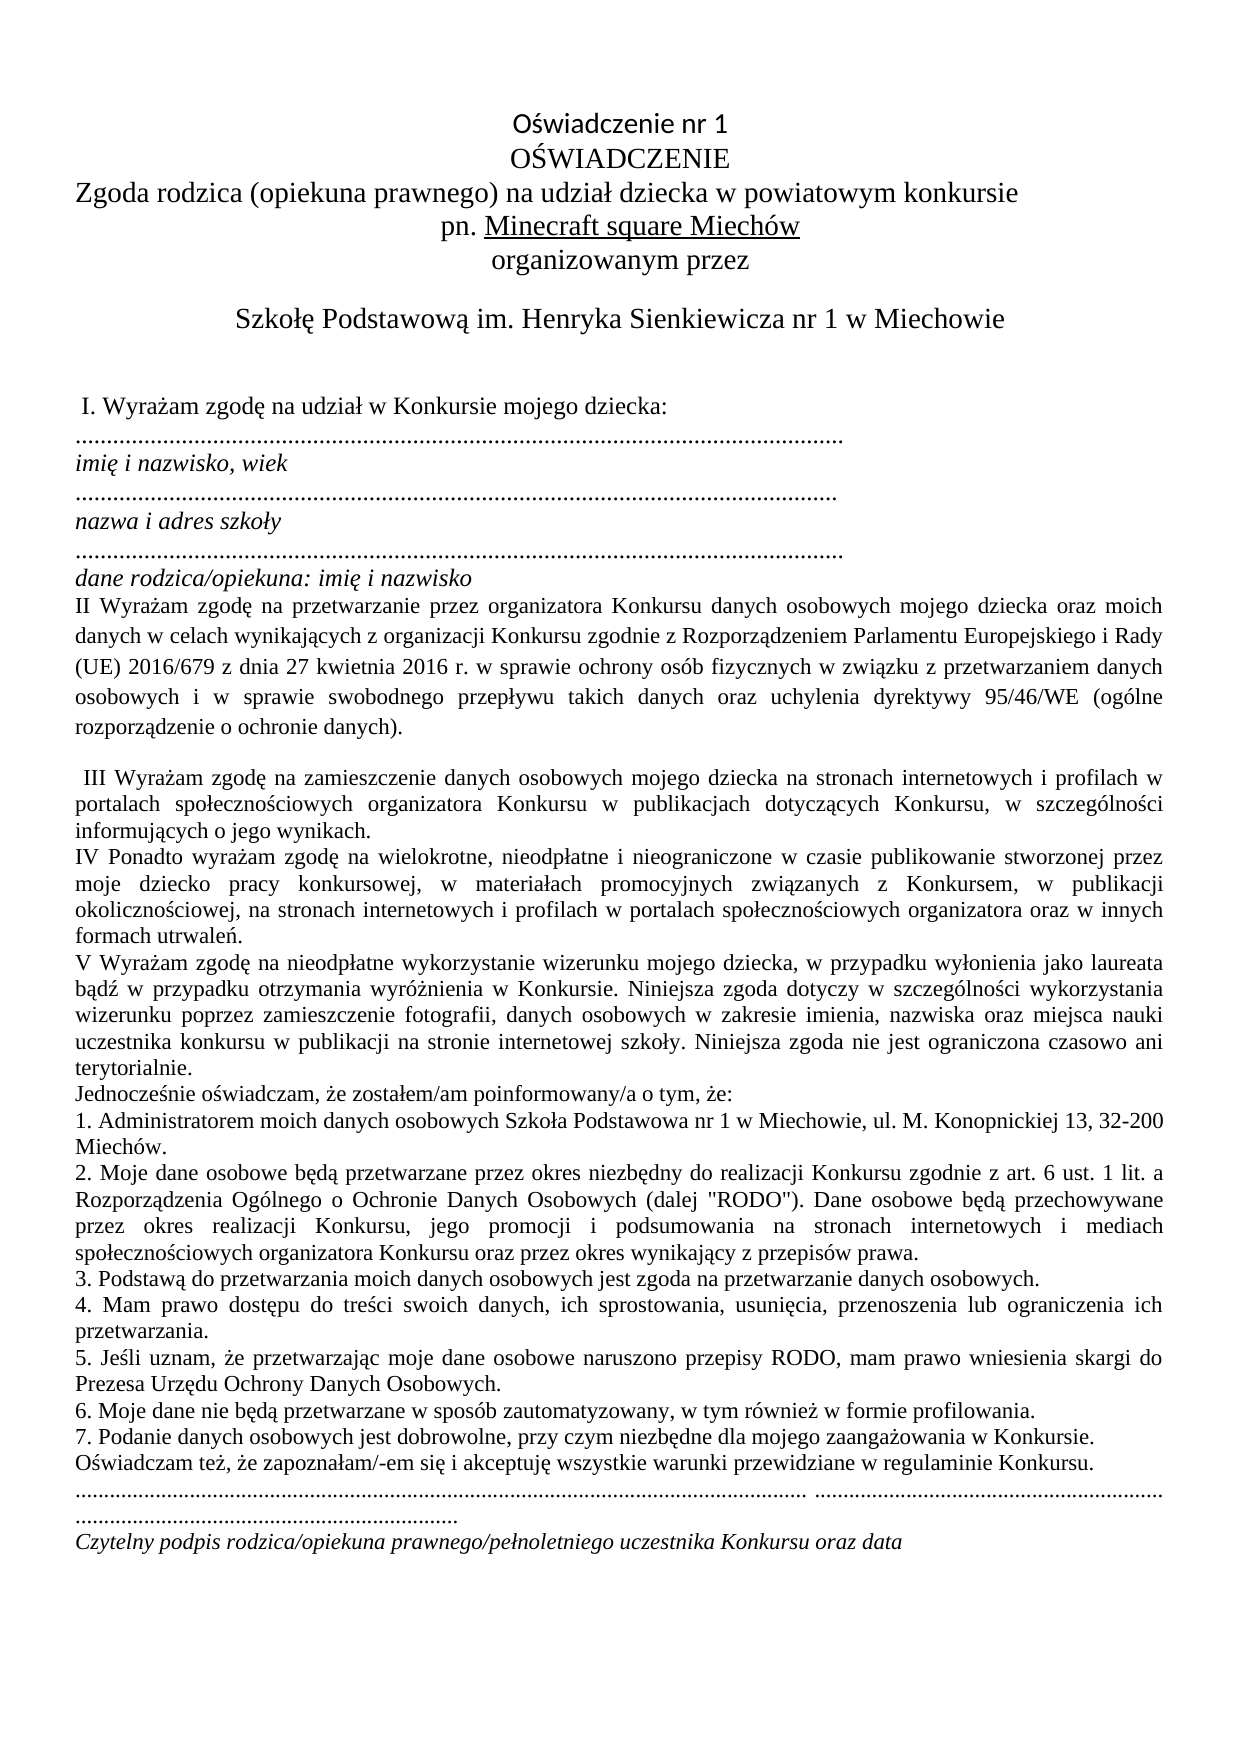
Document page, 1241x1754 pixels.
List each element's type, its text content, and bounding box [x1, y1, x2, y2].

text 2. Moje dane osobowe będą przetwarzane przez okres niezbędny do realizacji Konkursu zgodnie z art. 6 ust. 1 lit. a Rozporządzenia Ogólnego o Ochronie Danych Osobowych (dalej "RODO"). Dane osobowe będą przechowywane przez okres realizacji Konkursu, jego promocji i podsumowania na stronach internetowych i mediach społecznościowych organizatora Konkursu oraz przez okres wynikający z przepisów prawa. [75, 1159, 1165, 1265]
text III Wyrażam zgodę na zamieszczenie danych osobowych mojego dziecka na stronach internetowych i profilach w portalach społecznościowych organizatora Konkursu w publikacjach dotyczących Konkursu, w szczególności informujących o jego wynikach. [75, 764, 1165, 843]
text ........................................................................................................................... [75, 535, 1165, 563]
text 7. Podanie danych osobowych jest dobrowolne, przy czym niezbędne dla mojego zaangażowania w Konkursie. [75, 1423, 1165, 1449]
text 1. Administratorem moich danych osobowych Szkoła Podstawowa nr 1 w Miechowie, ul. M. Konopnickiej 13, 32-200 Miechów. [75, 1107, 1165, 1159]
text ........................................................................................................................... [75, 420, 1165, 448]
text ................................................................................................................................ ................................................................................................................................ [75, 1476, 1165, 1528]
text imię i nazwisko, wiek [75, 448, 1165, 477]
text 6. Moje dane nie będą przetwarzane w sposób zautomatyzowany, w tym również w formie profilowania. [75, 1397, 1165, 1423]
text nazwa i adres szkoły [75, 506, 1165, 535]
text Oświadczam też, że zapoznałam/-em się i akceptuję wszystkie warunki przewidziane w regulaminie Konkursu. [75, 1449, 1165, 1476]
text 5. Jeśli uznam, że przetwarzając moje dane osobowe naruszono przepisy RODO, mam prawo wniesienia skargi do Prezesa Urzędu Ochrony Danych Osobowych. [75, 1344, 1165, 1397]
text OŚWIADCZENIE [75, 141, 1165, 175]
text .......................................................................................................................... [75, 477, 1165, 506]
text Czytelny podpis rodzica/opiekuna prawnego/pełnoletniego uczestnika Konkursu oraz data [75, 1528, 1165, 1555]
text organizowanym przez [75, 242, 1165, 275]
text Szkołę Podstawową im. Henryka Sienkiewicza nr 1 w Miechowie [75, 301, 1165, 335]
text Oświadczenie nr 1 [75, 106, 1165, 141]
text dane rodzica/opiekuna: imię i nazwisko [75, 563, 1165, 592]
text 3. Podstawą do przetwarzania moich danych osobowych jest zgoda na przetwarzanie danych osobowych. [75, 1265, 1165, 1291]
text V Wyrażam zgodę na nieodpłatne wykorzystanie wizerunku mojego dziecka, w przypadku wyłonienia jako laureata bądź w przypadku otrzymania wyróżnienia w Konkursie. Niniejsza zgoda dotyczy w szczególności wykorzystania wizerunku poprzez zamieszczenie fotografii, danych osobowych w zakresie imienia, nazwiska oraz miejsca nauki uczestnika konkursu w publikacji na stronie internetowej szkoły. Niniejsza zgoda nie jest ograniczona czasowo ani terytorialnie. [75, 949, 1165, 1080]
text IV Ponadto wyrażam zgodę na wielokrotne, nieodpłatne i nieograniczone w czasie publikowanie stworzonej przez moje dziecko pracy konkursowej, w materiałach promocyjnych związanych z Konkursem, w publikacji okolicznościowej, na stronach internetowych i profilach w portalach społecznościowych organizatora oraz w innych formach utrwaleń. [75, 843, 1165, 949]
text pn. Minecraft square Miechów [75, 208, 1165, 242]
text II Wyrażam zgodę na przetwarzanie przez organizatora Konkursu danych osobowych mojego dziecka oraz moich danych w celach wynikających z organizacji Konkursu zgodnie z Rozporządzeniem Parlamentu Europejskiego i Rady (UE) 2016/679 z dnia 27 kwietnia 2016 r. w sprawie ochrony osób fizycznych w związku z przetwarzaniem danych osobowych i w sprawie swobodnego przepływu takich danych oraz uchylenia dyrektywy 95/46/WE (ogólne rozporządzenie o ochronie danych). [75, 592, 1165, 739]
text Jednocześnie oświadczam, że zostałem/am poinformowany/a o tym, że: [75, 1080, 1165, 1107]
text Zgoda rodzica (opiekuna prawnego) na udział dziecka w powiatowym konkursie [75, 175, 1165, 208]
text 4. Mam prawo dostępu do treści swoich danych, ich sprostowania, usunięcia, przenoszenia lub ograniczenia ich przetwarzania. [75, 1291, 1165, 1344]
text I. Wyrażam zgodę na udział w Konkursie mojego dziecka: [75, 391, 1165, 420]
